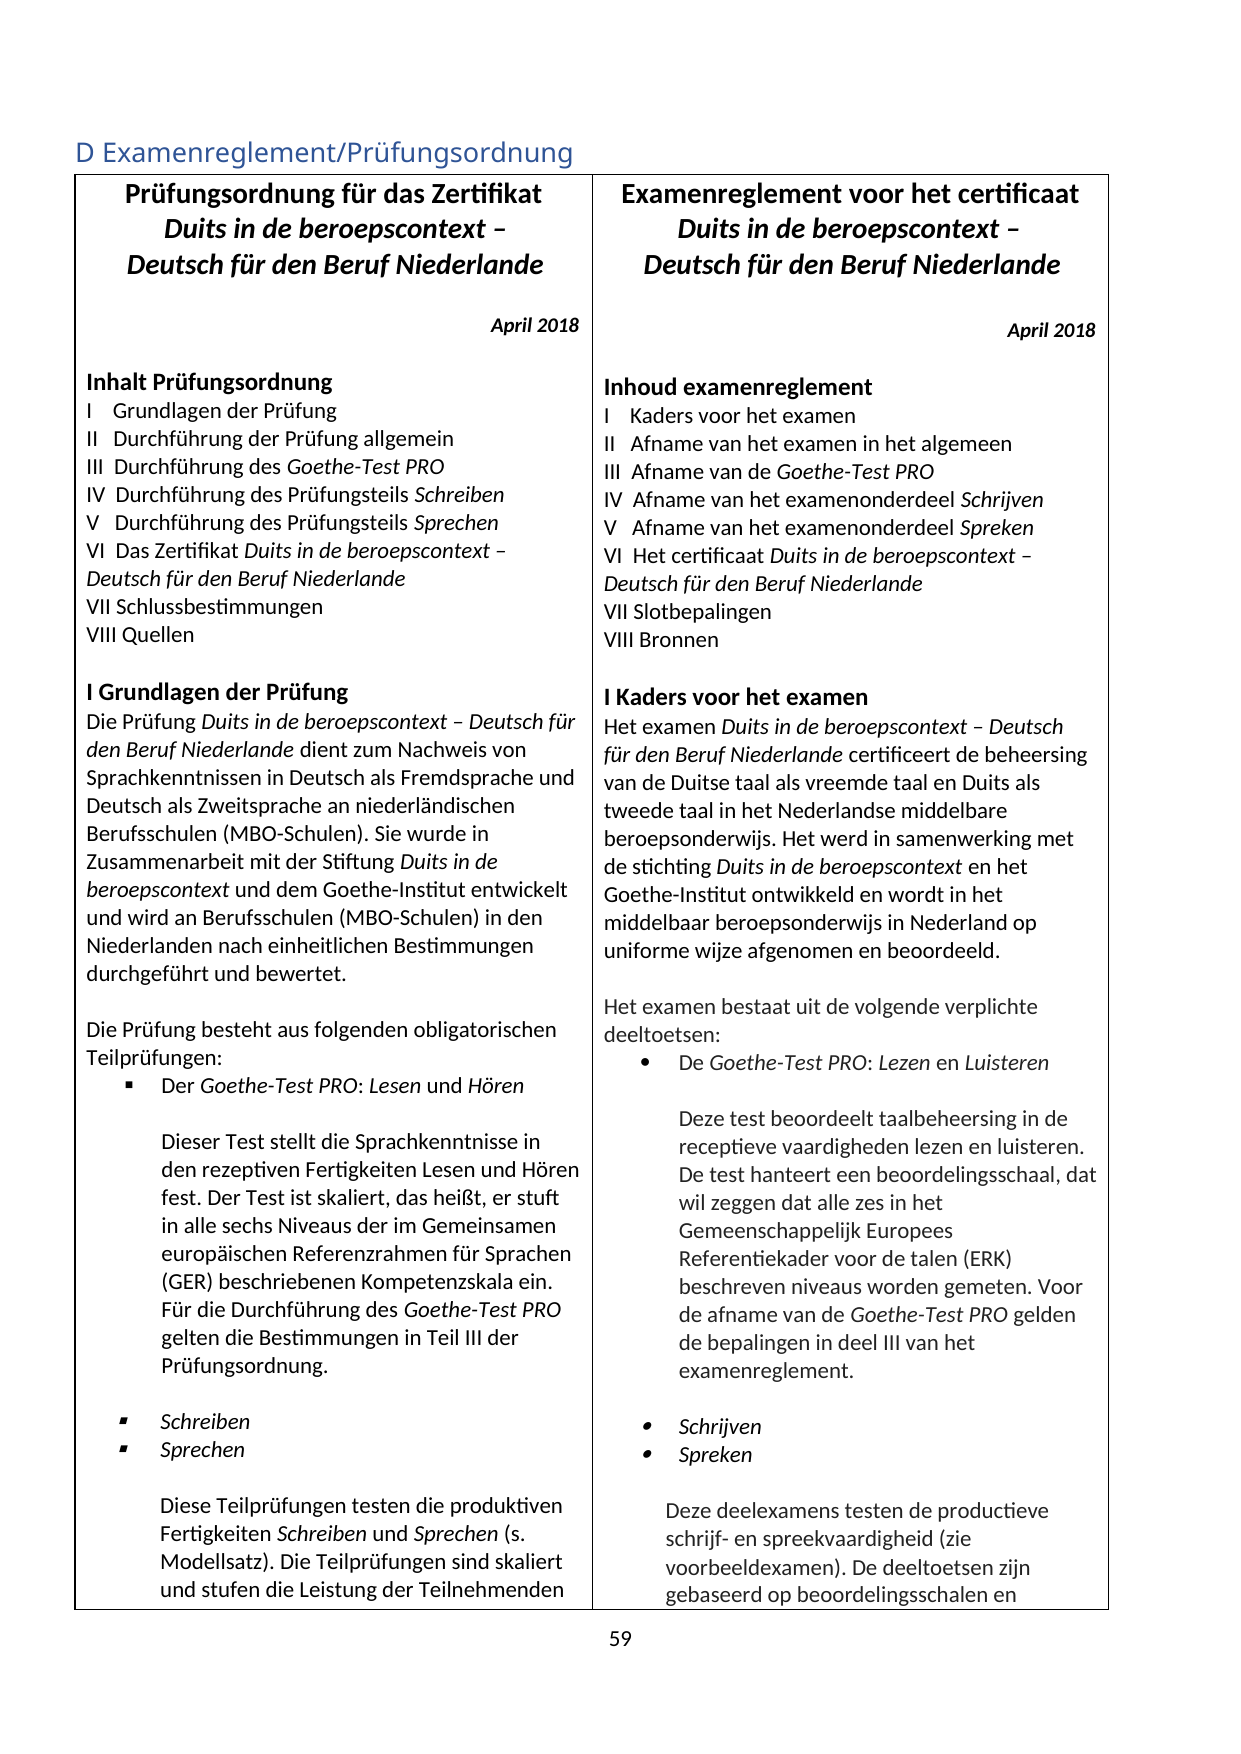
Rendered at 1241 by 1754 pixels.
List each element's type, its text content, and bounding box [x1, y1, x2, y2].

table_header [593, 175, 1108, 1609]
subtitle D Examenreglement/Prüfungsordnung [75, 134, 1165, 171]
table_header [76, 175, 592, 1609]
